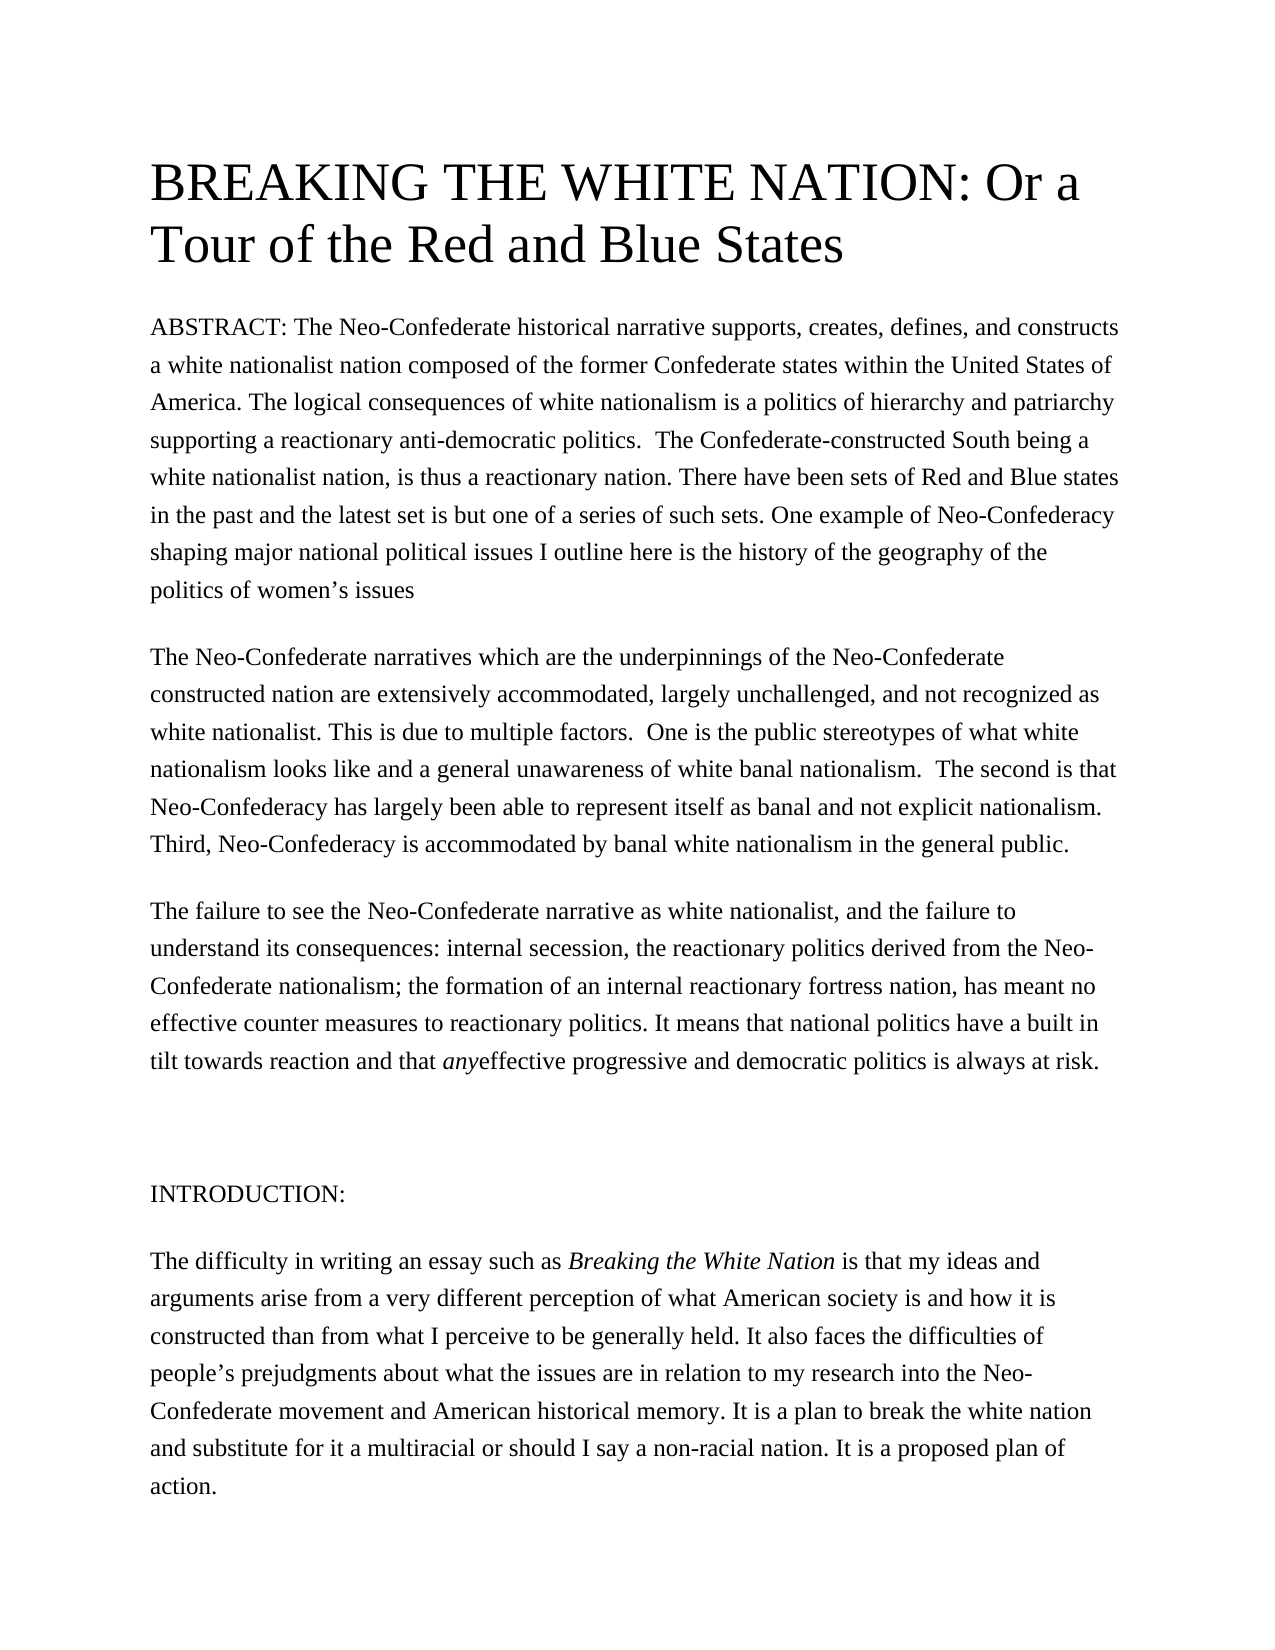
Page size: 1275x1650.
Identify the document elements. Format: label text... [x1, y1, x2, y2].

text BREAKING THE WHITE NATION: Or a Tour of the Red and Blue States [150, 150, 1125, 274]
text The difficulty in writing an essay such as Breaking the White Nation is that my ideas and arguments arise from a very different perception of what American society is and how it is constructed than from what I perceive to be generally held. It also faces the difficulties of people’s prejudgments about what the issues are in relation to my research into the Neo-Confederate movement and American historical memory. It is a plan to break the white nation and substitute for it a multiracial or should I say a non-racial nation. It is a proposed plan of action. [150, 1237, 1125, 1499]
text INTRODUCTION: [150, 1170, 1125, 1208]
text The Neo-Confederate narratives which are the underpinnings of the Neo-Confederate constructed nation are extensively accommodated, largely unchallenged, and not recognized as white nationalist. This is due to multiple factors. One is the public stereotypes of what white nationalism looks like and a general unawareness of white banal nationalism. The second is that Neo-Confederacy has largely been able to represent itself as banal and not explicit nationalism. Third, Neo-Confederacy is accommodated by banal white nationalism in the general public. [150, 633, 1125, 858]
text ABSTRACT: The Neo-Confederate historical narrative supports, creates, defines, and constructs a white nationalist nation composed of the former Confederate states within the United States of America. The logical consequences of white nationalism is a politics of hierarchy and patriarchy supporting a reactionary anti-democratic politics. The Confederate-constructed South being a white nationalist nation, is thus a reactionary nation. There have been sets of Red and Blue states in the past and the latest set is but one of a series of such sets. One example of Neo-Confederacy shaping major national political issues I outline here is the history of the geography of the politics of women’s issues [150, 304, 1125, 604]
text The failure to see the Neo-Confederate narrative as white nationalist, and the failure to understand its consequences: internal secession, the reactionary politics derived from the Neo-Confederate nationalism; the formation of an internal reactionary fortress nation, has meant no effective counter measures to reactionary politics. It means that national politics have a built in tilt towards reaction and that anyeffective progressive and democratic politics is always at risk. [150, 887, 1125, 1074]
